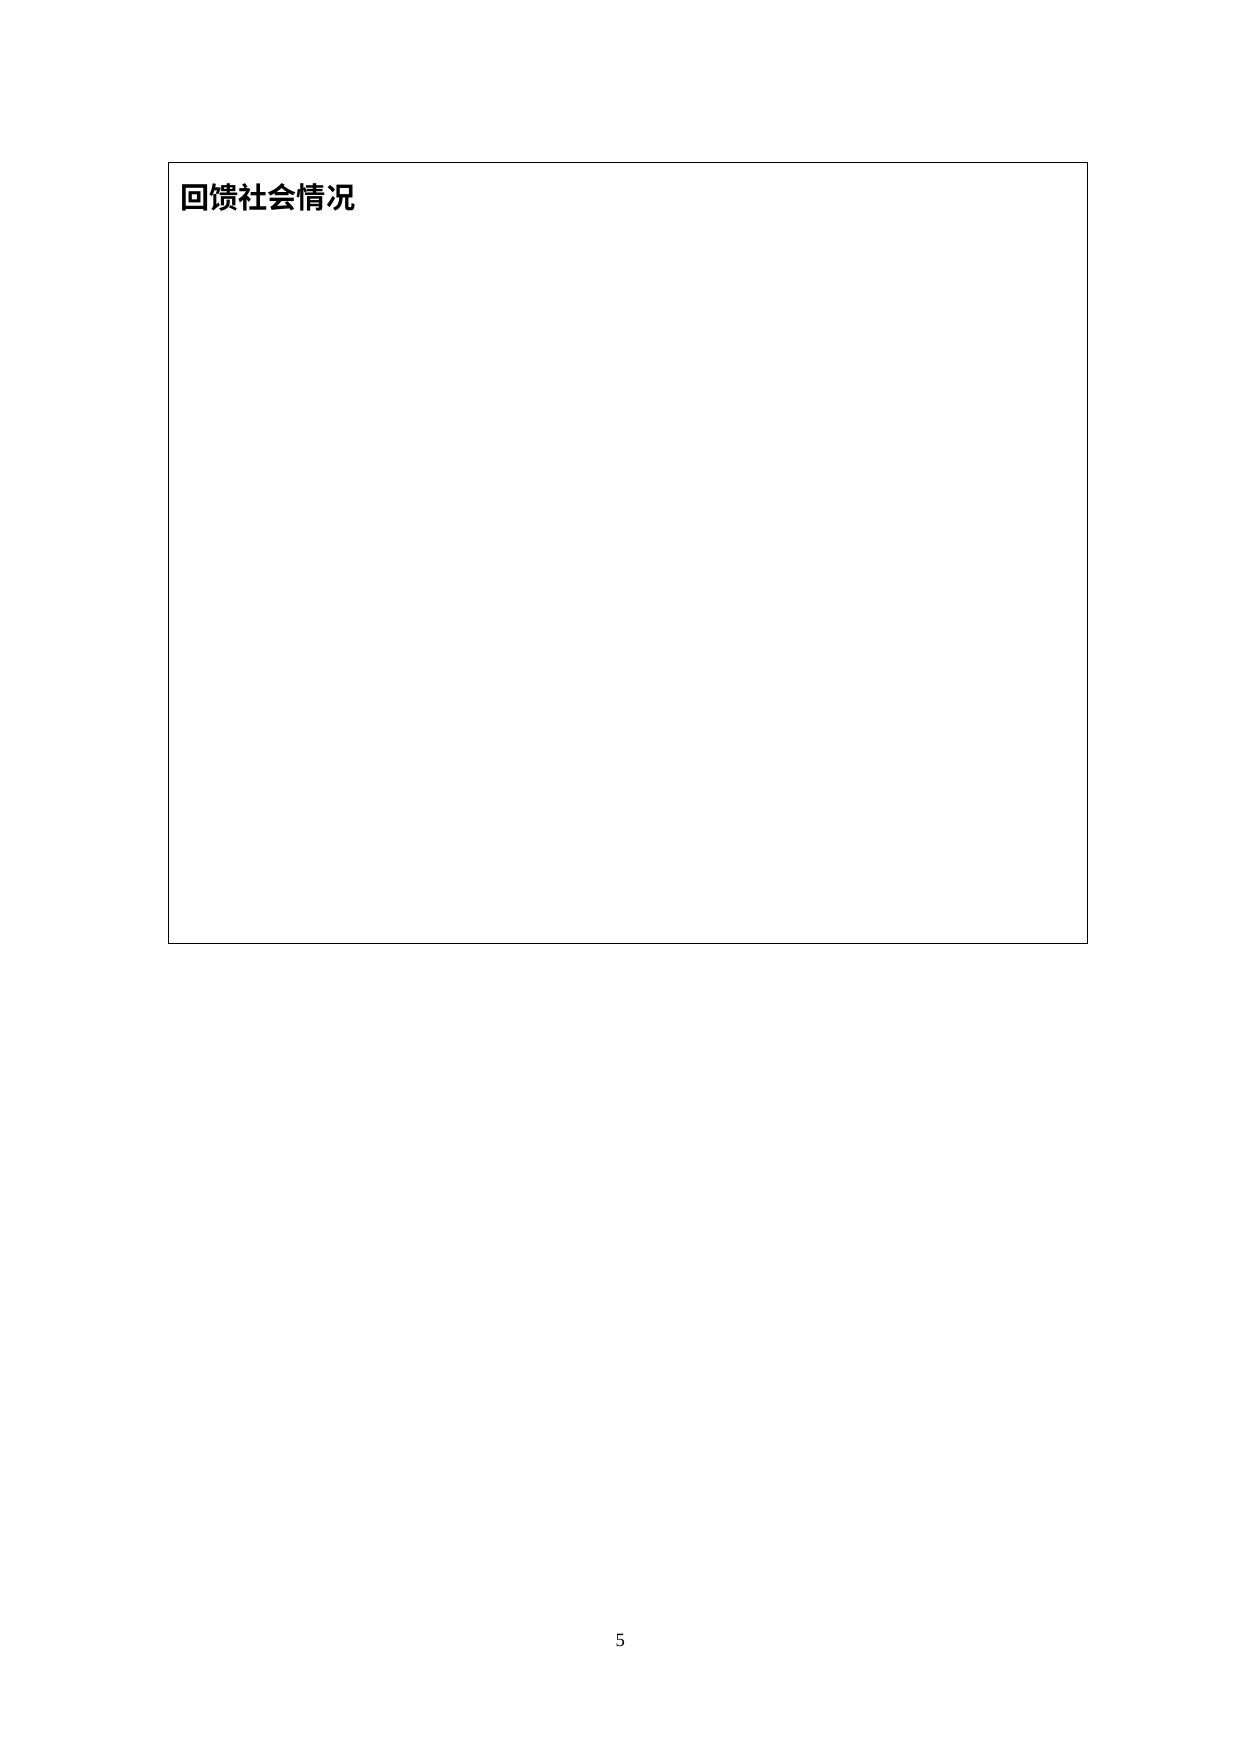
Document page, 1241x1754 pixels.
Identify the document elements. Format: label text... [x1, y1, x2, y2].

table_cell 回馈社会情况 [169, 163, 1087, 943]
